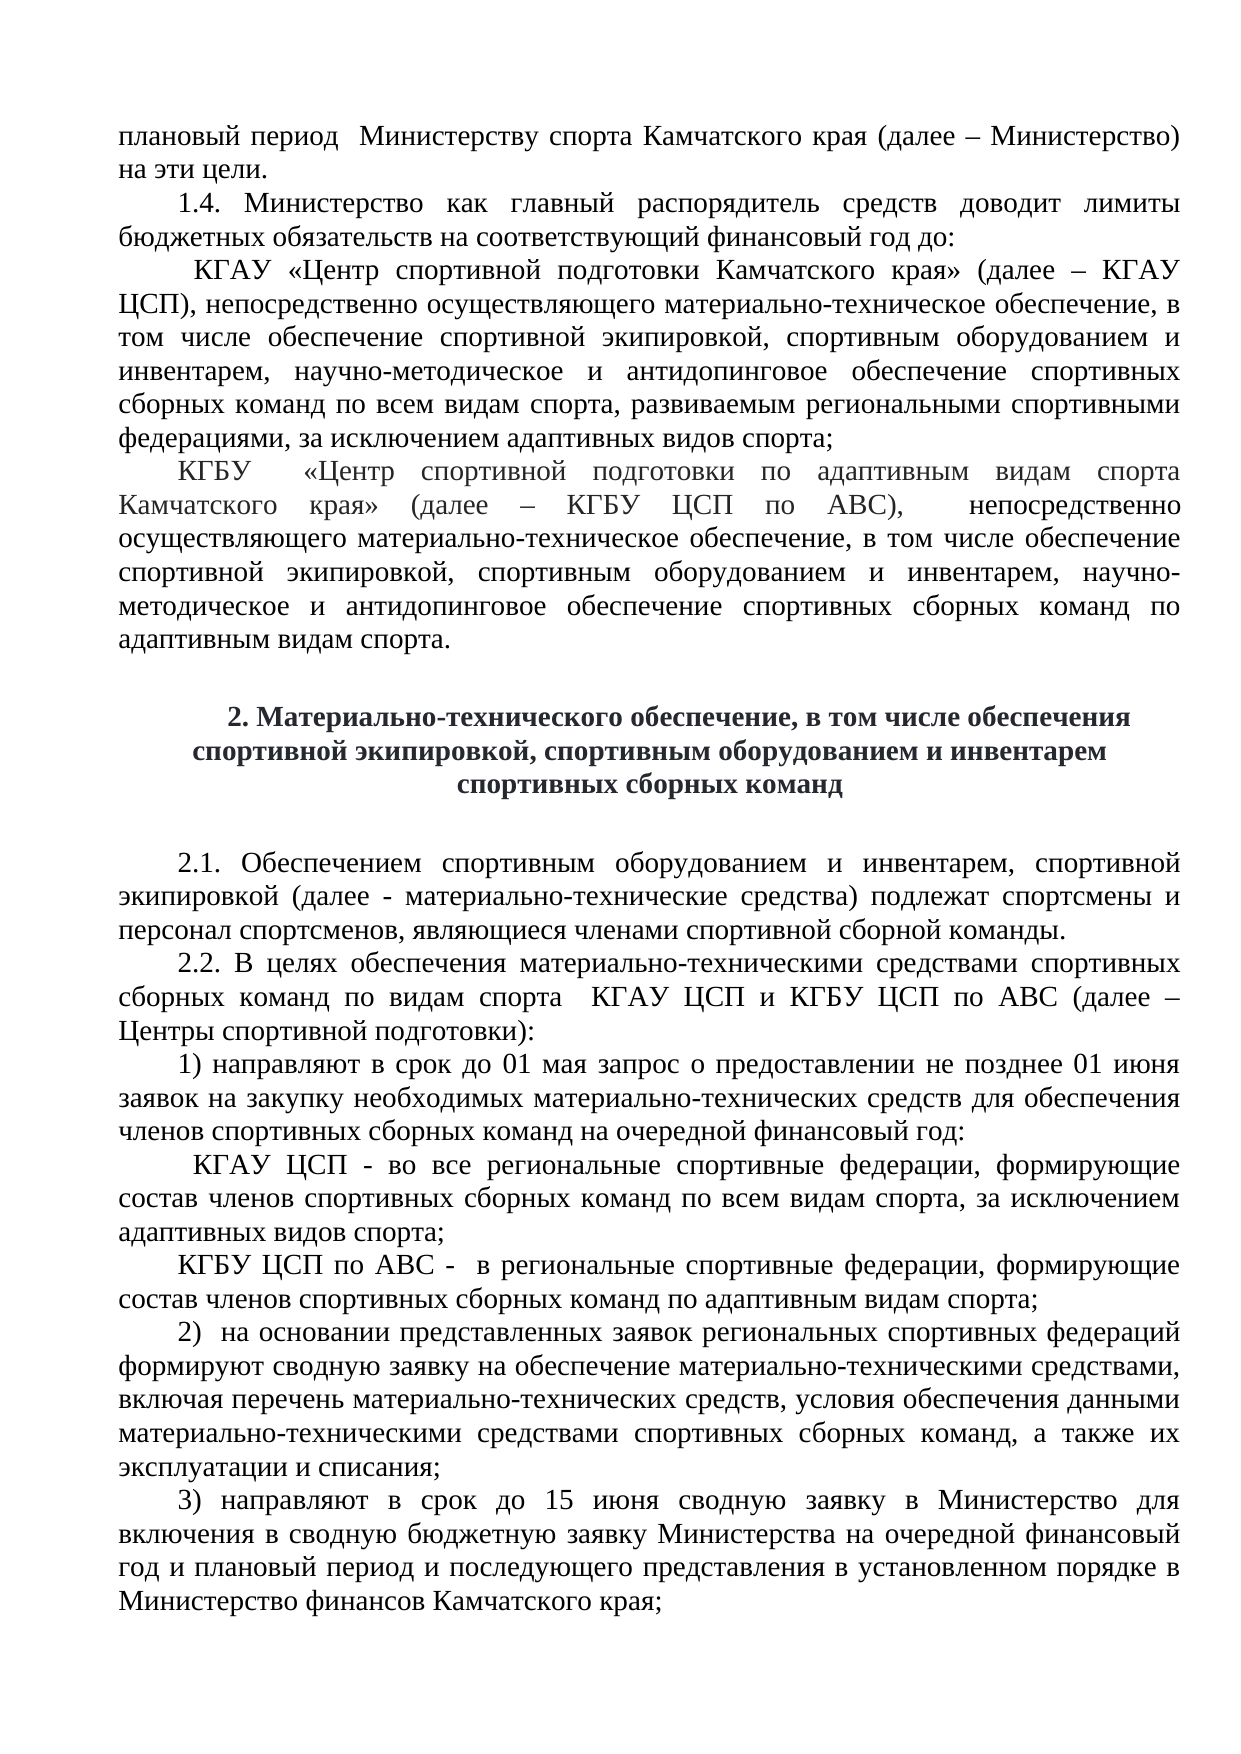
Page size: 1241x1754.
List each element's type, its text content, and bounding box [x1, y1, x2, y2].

text КГБУ «Центр спортивной подготовки по адаптивным видам спорта Камчатского края» (далее – КГБУ ЦСП по АВС), непосредственно осуществляющего материально-техническое обеспечение, в том числе обеспечение спортивной экипировкой, спортивным оборудованием и инвентарем, научно-методическое и антидопинговое обеспечение спортивных сборных команд по адаптивным видам спорта. [118, 453, 1181, 655]
text 2) на основании представленных заявок региональных спортивных федераций формируют сводную заявку на обеспечение материально-техническими средствами, включая перечень материально-технических средств, условия обеспечения данными материально-техническими средствами спортивных сборных команд, а также их эксплуатации и списания; [118, 1314, 1181, 1482]
text 3) направляют в срок до 15 июня сводную заявку в Министерство для включения в сводную бюджетную заявку Министерства на очередной финансовый год и плановый период и последующего представления в установленном порядке в Министерство финансов Камчатского края; [118, 1482, 1181, 1616]
text 2.1. Обеспечением спортивным оборудованием и инвентарем, спортивной экипировкой (далее - материально-технические средства) подлежат спортсмены и персонал спортсменов, являющиеся членами спортивной сборной команды. [118, 845, 1181, 946]
text КГАУ ЦСП - во все региональные спортивные федерации, формирующие состав членов спортивных сборных команд по всем видам спорта, за исключением адаптивных видов спорта; [118, 1147, 1181, 1247]
text 1.4. Министерство как главный распорядитель средств доводит лимиты бюджетных обязательств на соответствующий финансовый год до: [118, 185, 1181, 252]
text КГАУ «Центр спортивной подготовки Камчатского края» (далее – КГАУ ЦСП), непосредственно осуществляющего материально-техническое обеспечение, в том числе обеспечение спортивной экипировкой, спортивным оборудованием и инвентарем, научно-методическое и антидопинговое обеспечение спортивных сборных команд по всем видам спорта, развиваемым региональными спортивными федерациями, за исключением адаптивных видов спорта; [118, 252, 1181, 453]
subtitle 2. Материально-технического обеспечение, в том числе обеспечения спортивной экипировкой, спортивным оборудованием и инвентарем спортивных сборных команд [118, 699, 1181, 800]
text КГБУ ЦСП по АВС - в региональные спортивные федерации, формирующие состав членов спортивных сборных команд по адаптивным видам спорта; [118, 1247, 1181, 1314]
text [118, 118, 1181, 185]
text 2.2. В целях обеспечения материально-техническими средствами спортивных сборных команд по видам спорта КГАУ ЦСП и КГБУ ЦСП по АВС (далее – Центры спортивной подготовки): [118, 946, 1181, 1046]
text 1) направляют в срок до 01 мая запрос о предоставлении не позднее 01 июня заявок на закупку необходимых материально-технических средств для обеспечения членов спортивных сборных команд на очередной финансовый год: [118, 1046, 1181, 1147]
